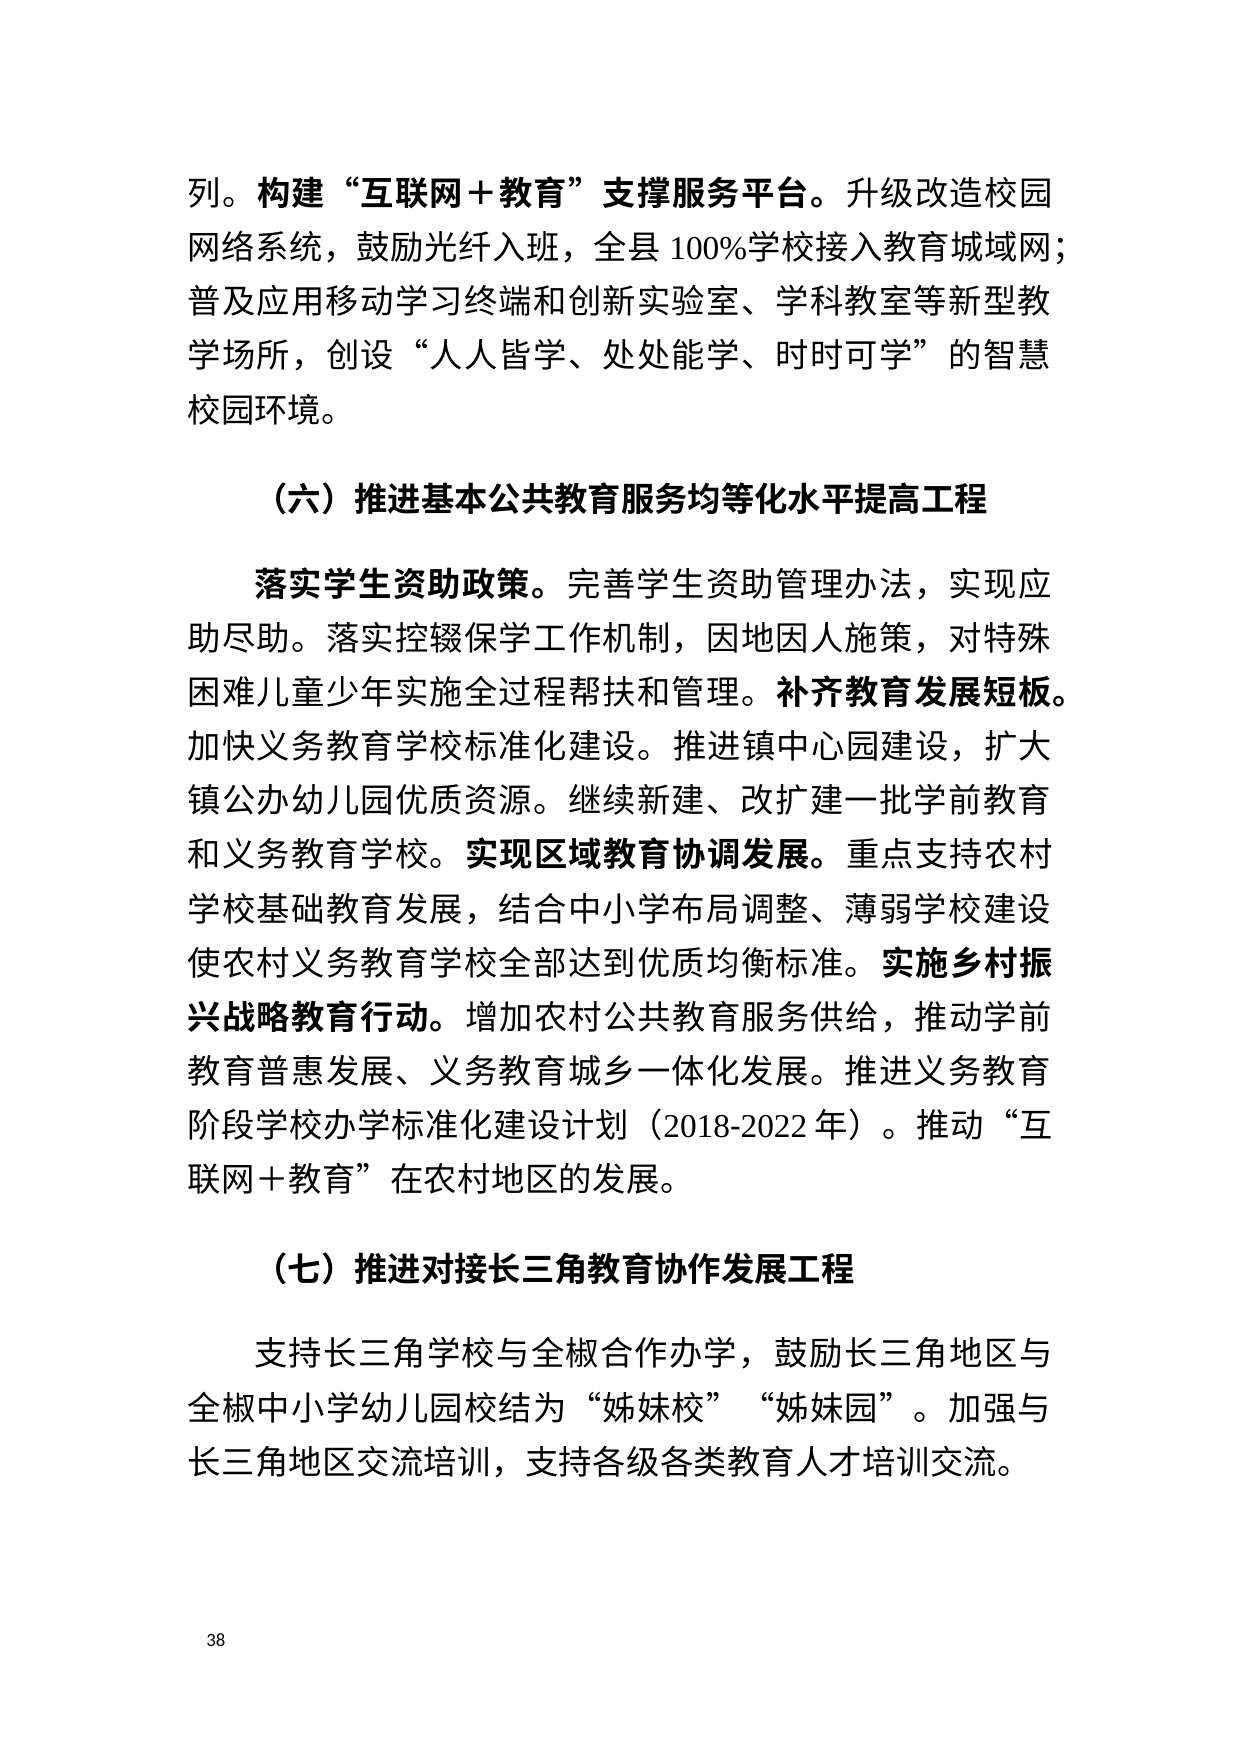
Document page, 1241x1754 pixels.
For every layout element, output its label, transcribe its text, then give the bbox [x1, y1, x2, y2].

subtitle （六）推进基本公共教育服务均等化水平提高工程 [187, 462, 1053, 523]
text 支持长三角学校与全椒合作办学，鼓励长三角地区与全椒中小学幼儿园校结为“姊妹校”“姊妹园”。加强与长三角地区交流培训，支持各级各类教育人才培训交流。 [187, 1322, 1053, 1485]
subtitle （七）推进对接长三角教育协作发展工程 [187, 1232, 1053, 1293]
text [187, 162, 1053, 433]
text 落实学生资助政策。完善学生资助管理办法，实现应助尽助。落实控辍保学工作机制，因地因人施策，对特殊困难儿童少年实施全过程帮扶和管理。补齐教育发展短板。加快义务教育学校标准化建设。推进镇中心园建设，扩大镇公办幼儿园优质资源。继续新建、改扩建一批学前教育和义务教育学校。实现区域教育协调发展。重点支持农村学校基础教育发展，结合中小学布局调整、薄弱学校建设，使农村义务教育学校全部达到优质均衡标准。实施乡村振兴战略教育行动。增加农村公共教育服务供给，推动学前教育普惠发展、义务教育城乡一体化发展。推进义务教育阶段学校办学标准化建设计划（2018-2022年）。推动“互联网＋教育”在农村地区的发展。 [187, 553, 1053, 1203]
